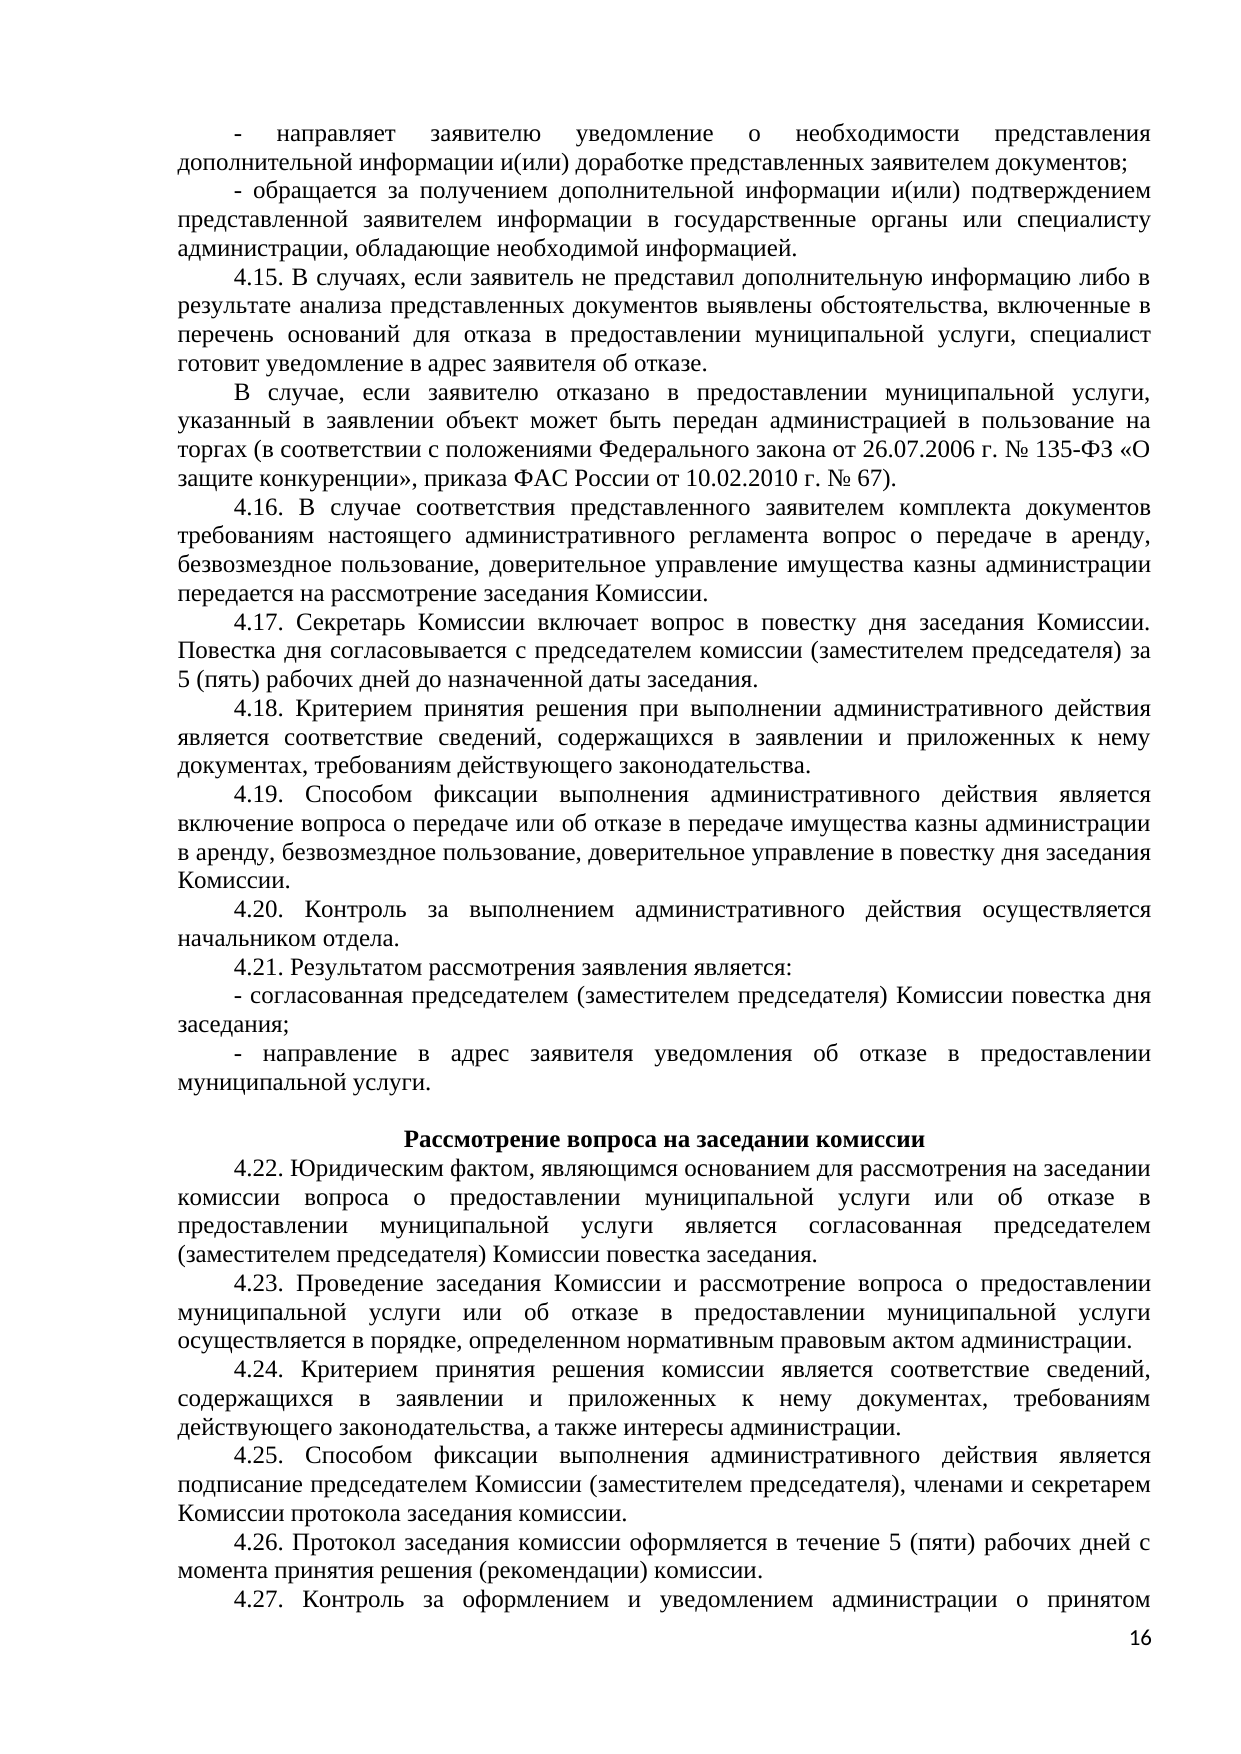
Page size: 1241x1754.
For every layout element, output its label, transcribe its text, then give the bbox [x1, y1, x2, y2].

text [177, 1584, 1152, 1613]
text 4.26. Протокол заседания комиссии оформляется в течение 5 (пяти) рабочих дней с момента принятия решения (рекомендации) комиссии. [177, 1527, 1152, 1584]
text 4.15. В случаях, если заявитель не представил дополнительную информацию либо в результате анализа представленных документов выявлены обстоятельства, включенные в перечень оснований для отказа в предоставлении муниципальной услуги, специалист готовит уведомление в адрес заявителя об отказе. [177, 262, 1152, 377]
text 4.21. Результатом рассмотрения заявления является: [177, 952, 1152, 981]
text 4.18. Критерием принятия решения при выполнении административного действия является соответствие сведений, содержащихся в заявлении и приложенных к нему документах, требованиям действующего законодательства. [177, 693, 1152, 779]
text 4.20. Контроль за выполнением административного действия осуществляется начальником отдела. [177, 894, 1152, 952]
text - согласованная председателем (заместителем председателя) Комиссии повестка дня заседания; [177, 981, 1152, 1038]
text 4.22. Юридическим фактом, являющимся основанием для рассмотрения на заседании комиссии вопроса о предоставлении муниципальной услуги или об отказе в предоставлении муниципальной услуги является согласованная председателем (заместителем председателя) Комиссии повестка заседания. [177, 1153, 1152, 1268]
text 4.25. Способом фиксации выполнения административного действия является подписание председателем Комиссии (заместителем председателя), членами и секретарем Комиссии протокола заседания комиссии. [177, 1441, 1152, 1527]
text - обращается за получением дополнительной информации и(или) подтверждением представленной заявителем информации в государственные органы или специалисту администрации, обладающие необходимой информацией. [177, 176, 1152, 262]
text - направление в адрес заявителя уведомления об отказе в предоставлении муниципальной услуги. [177, 1038, 1152, 1096]
text 4.16. В случае соответствия представленного заявителем комплекта документов требованиям настоящего административного регламента вопрос о передаче в аренду, безвозмездное пользование, доверительное управление имущества казны администрации передается на рассмотрение заседания Комиссии. [177, 492, 1152, 607]
text 4.19. Способом фиксации выполнения административного действия является включение вопроса о передаче или об отказе в передаче имущества казны администрации в аренду, безвозмездное пользование, доверительное управление в повестку дня заседания Комиссии. [177, 779, 1152, 894]
text 4.23. Проведение заседания Комиссии и рассмотрение вопроса о предоставлении муниципальной услуги или об отказе в предоставлении муниципальной услуги осуществляется в порядке, определенном нормативным правовым актом администрации. [177, 1268, 1152, 1354]
text 4.24. Критерием принятия решения комиссии является соответствие сведений, содержащихся в заявлении и приложенных к нему документах, требованиям действующего законодательства, а также интересы администрации. [177, 1354, 1152, 1441]
text 4.17. Секретарь Комиссии включает вопрос в повестку дня заседания Комиссии. Повестка дня согласовывается с председателем комиссии (заместителем председателя) за 5 (пять) рабочих дней до назначенной даты заседания. [177, 607, 1152, 693]
text Рассмотрение вопроса на заседании комиссии [177, 1124, 1152, 1153]
text - направляет заявителю уведомление о необходимости представления дополнительной информации и(или) доработке представленных заявителем документов; [177, 118, 1152, 176]
text В случае, если заявителю отказано в предоставлении муниципальной услуги, указанный в заявлении объект может быть передан администрацией в пользование на торгах (в соответствии с положениями Федерального закона от 26.07.2006 г. № 135-ФЗ «О защите конкуренции», приказа ФАС России от 10.02.2010 г. № 67). [177, 377, 1152, 492]
